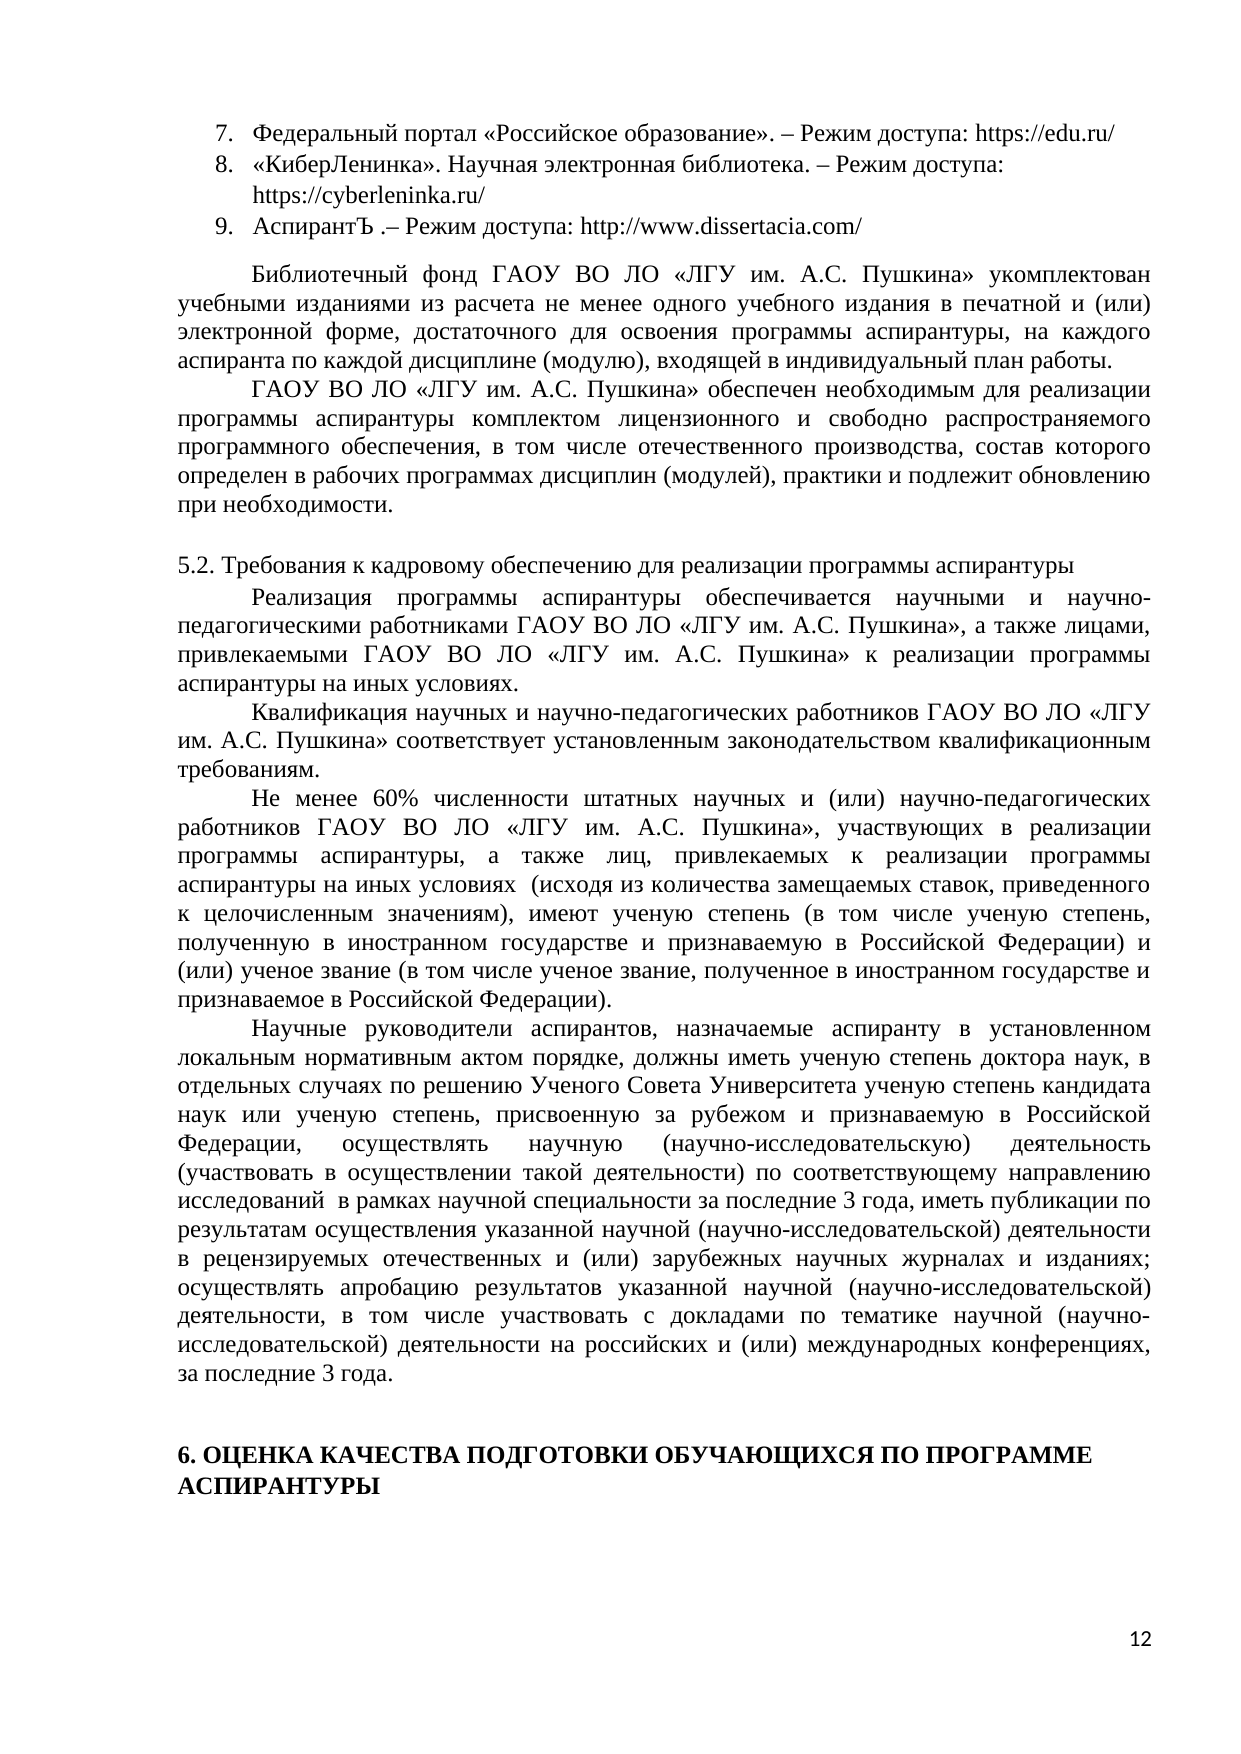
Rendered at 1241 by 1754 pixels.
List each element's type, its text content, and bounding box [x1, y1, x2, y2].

subtitle 6. ОЦЕНКА КАЧЕСТВА ПОДГОТОВКИ ОБУЧАЮЩИХСЯ ПО ПРОГРАММЕ АСПИРАНТУРЫ [177, 1440, 1152, 1500]
list АспирантЪ .– Режим доступа: http://www.dissertacia.com/ [215, 211, 1152, 240]
text Библиотечный фонд ГАОУ ВО ЛО «ЛГУ им. А.С. Пушкина» укомплектован учебными изданиями из расчета не менее одного учебного издания в печатной и (или) электронной форме, достаточного для освоения программы аспирантуры, на каждого аспиранта по каждой дисциплине (модулю), входящей в индивидуальный план работы. [177, 259, 1152, 374]
text Не менее 60% численности штатных научных и (или) научно-педагогических работников ГАОУ ВО ЛО «ЛГУ им. А.С. Пушкина», участвующих в реализации программы аспирантуры, а также лиц, привлекаемых к реализации программы аспирантуры на иных условиях (исходя из количества замещаемых ставок, приведенного к целочисленным значениям), имеют ученую степень (в том числе ученую степень, полученную в иностранном государстве и признаваемую в Российской Федерации) и (или) ученое звание (в том числе ученое звание, полученное в иностранном государстве и признаваемое в Российской Федерации). [177, 783, 1152, 1013]
list «КиберЛенинка». Научная электронная библиотека. – Режим доступа: https://cyberleninka.ru/ [215, 149, 1152, 209]
text Реализация программы аспирантуры обеспечивается научными и научно-педагогическими работниками ГАОУ ВО ЛО «ЛГУ им. А.С. Пушкина», а также лицами, привлекаемыми ГАОУ ВО ЛО «ЛГУ им. А.С. Пушкина» к реализации программы аспирантуры на иных условиях. [177, 582, 1152, 697]
text Научные руководители аспирантов, назначаемые аспиранту в установленном локальным нормативным актом порядке, должны иметь ученую степень доктора наук, в отдельных случаях по решению Ученого Совета Университета ученую степень кандидата наук или ученую степень, присвоенную за рубежом и признаваемую в Российской Федерации, осуществлять научную (научно-исследовательскую) деятельность (участвовать в осуществлении такой деятельности) по соответствующему направлению исследований в рамках научной специальности за последние 3 года, иметь публикации по результатам осуществления указанной научной (научно-исследовательской) деятельности в рецензируемых отечественных и (или) зарубежных научных журналах и изданиях; осуществлять апробацию результатов указанной научной (научно-исследовательской) деятельности, в том числе участвовать с докладами по тематике научной (научно-исследовательской) деятельности на российских и (или) международных конференциях, за последние 3 года. [177, 1013, 1152, 1387]
list Федеральный портал «Российское образование». – Режим доступа: https://edu.ru/ [215, 118, 1152, 147]
text ГАОУ ВО ЛО «ЛГУ им. А.С. Пушкина» обеспечен необходимым для реализации программы аспирантуры комплектом лицензионного и свободно распространяемого программного обеспечения, в том числе отечественного производства, состав которого определен в рабочих программах дисциплин (модулей), практики и подлежит обновлению при необходимости. [177, 374, 1152, 518]
text Квалификация научных и научно-педагогических работников ГАОУ ВО ЛО «ЛГУ им. А.С. Пушкина» соответствует установленным законодательством квалификационным требованиям. [177, 697, 1152, 783]
subtitle 5.2. Требования к кадровому обеспечению для реализации программы аспирантуры [177, 551, 1152, 579]
